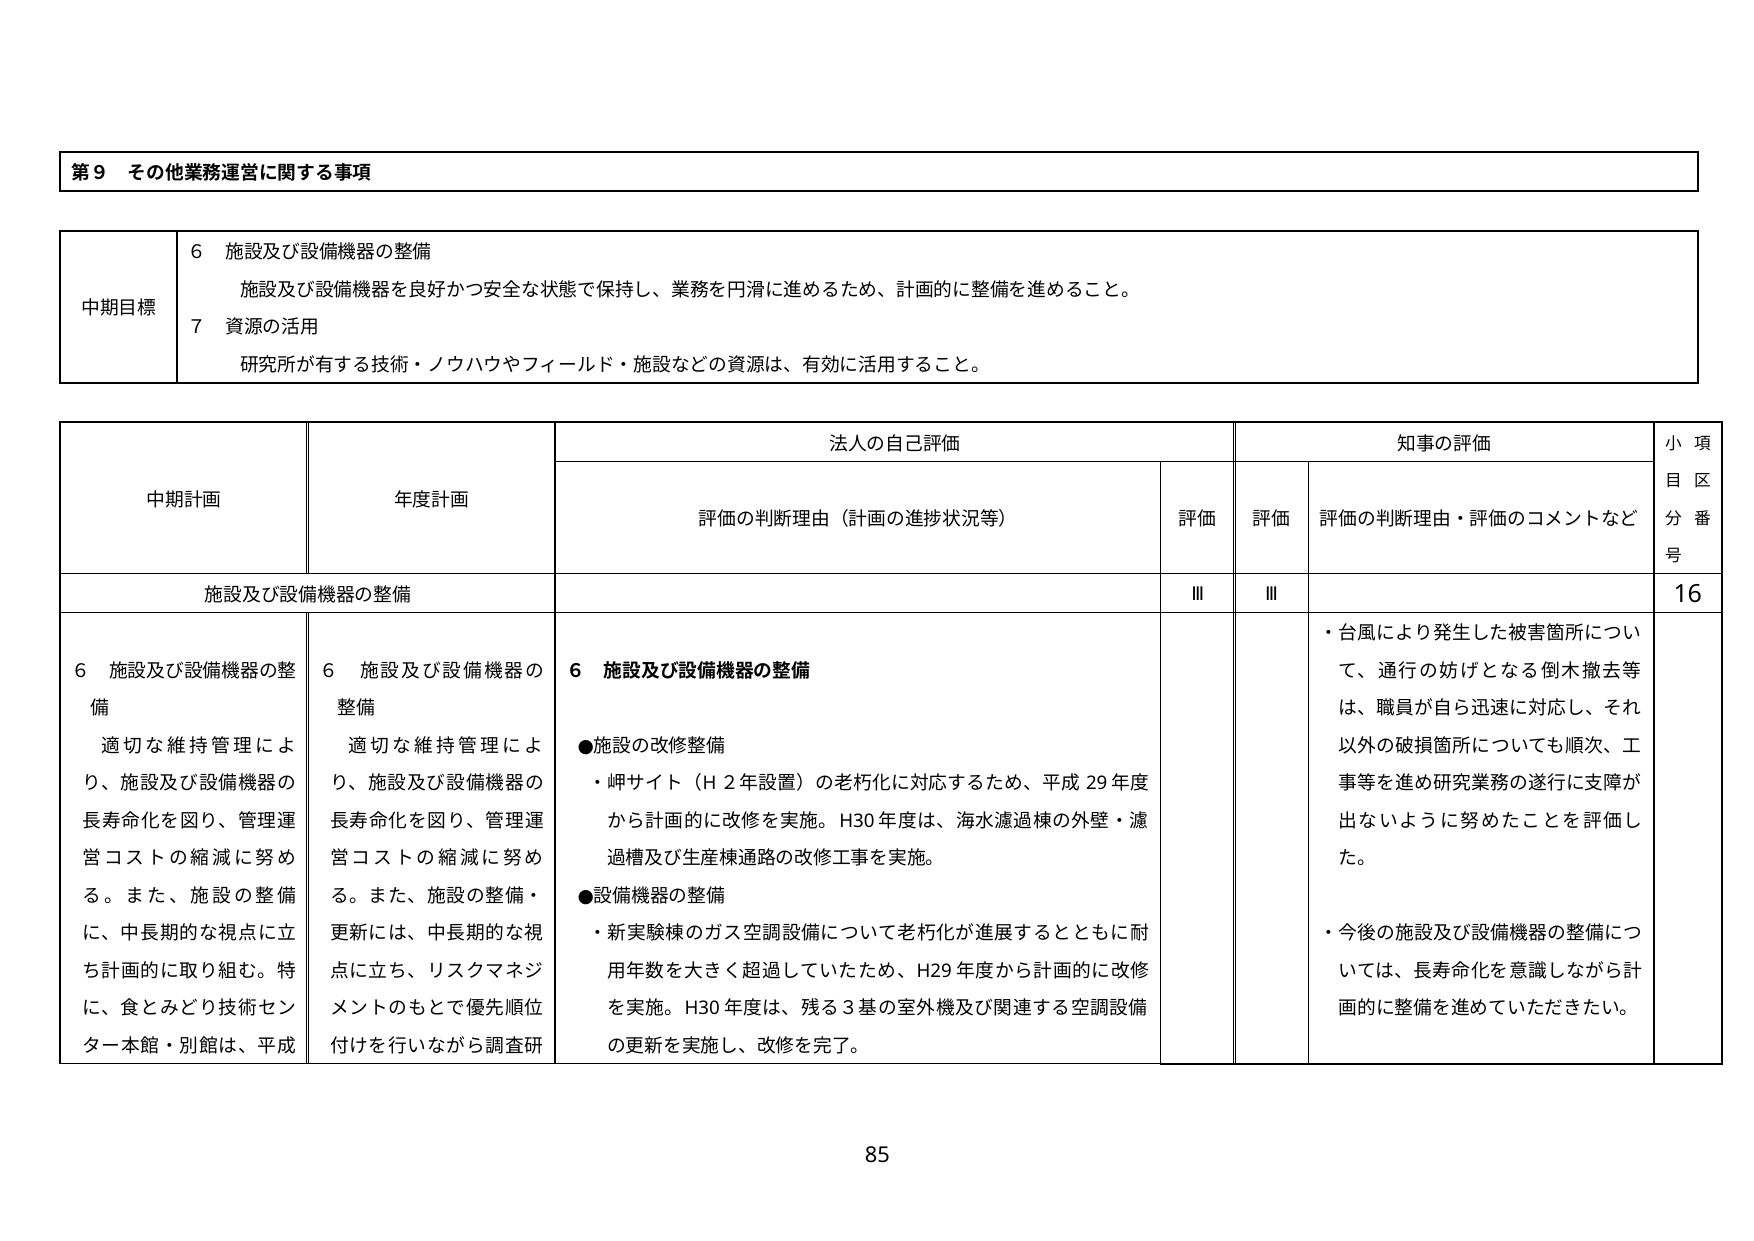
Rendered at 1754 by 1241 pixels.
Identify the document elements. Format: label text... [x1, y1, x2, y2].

table_cell 評価 [1236, 462, 1308, 573]
table_cell [1655, 613, 1721, 1063]
table_cell [1236, 613, 1308, 1063]
table_cell [1161, 613, 1233, 1063]
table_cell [309, 613, 554, 1063]
table_header 第９ その他業務運営に関する事項 [61, 153, 1697, 190]
table_cell Ⅲ [1161, 574, 1233, 612]
table_cell 評価の判断理由・評価のコメントなど [1309, 462, 1653, 573]
table_cell 施設及び設備機器の整備 [61, 574, 554, 612]
table_cell [556, 574, 1160, 612]
table_cell 16 [1655, 574, 1721, 612]
table_cell Ⅲ [1236, 574, 1308, 612]
table_cell [1309, 574, 1653, 612]
table_header 年度計画 [309, 423, 554, 573]
table_header 法人の自己評価 [556, 423, 1233, 461]
table_cell 評価 [1161, 462, 1233, 573]
table_cell 評価の判断理由（計画の進捗状況等） [556, 462, 1160, 573]
table_header ６ 施設及び設備機器の整備 施設及び設備機器を良好かつ安全な状態で保持し、業務を円滑に進めるため、計画的に整備を進めること。 ７ 資源の活用 研究所が有する技術・ノウハウやフィールド・施設などの資源は、有効に活用すること。 [178, 232, 1697, 382]
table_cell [1309, 613, 1653, 1063]
table_header 知事の評価 [1236, 423, 1653, 461]
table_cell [556, 613, 1160, 1063]
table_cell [61, 613, 306, 1063]
table_header 中期計画 [61, 423, 306, 573]
table_header 中期目標 [61, 232, 176, 382]
table_header 小項目区分番号 [1655, 423, 1721, 573]
